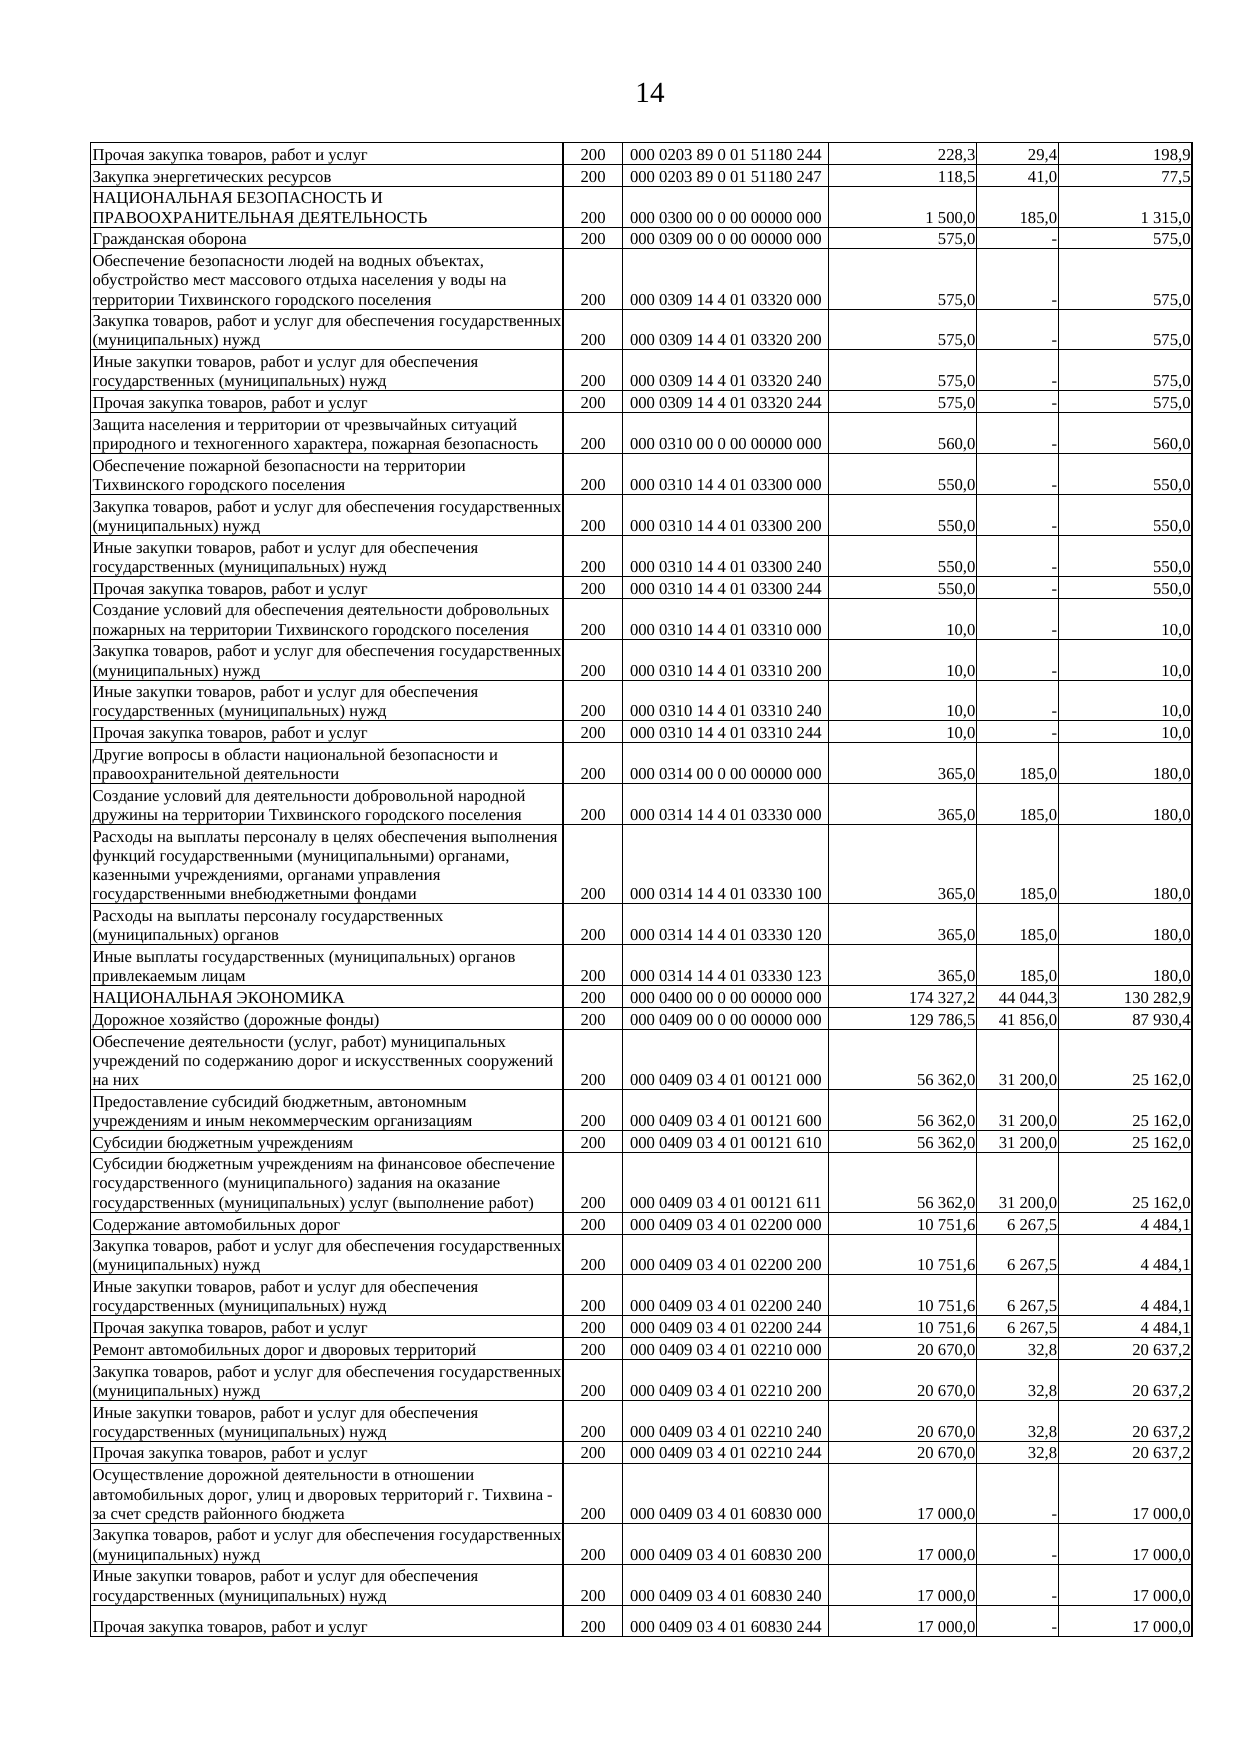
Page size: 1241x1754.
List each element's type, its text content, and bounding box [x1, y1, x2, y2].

table_cell 31 200,0 [977, 1030, 1058, 1089]
table_cell Дорожное хозяйство (дорожные фонды) [91, 1008, 562, 1029]
table_cell 20 637,2 [1059, 1338, 1191, 1359]
table_cell Закупка товаров, работ и услуг для обеспечения государственных (муниципальных) нужд [91, 1524, 562, 1563]
table_cell Расходы на выплаты персоналу в целях обеспечения выполнения функций государственными (муниципальными) органами, казенными учреждениями, органами управления государственными внебюджетными фондами [91, 825, 562, 903]
table_cell - [977, 681, 1058, 720]
table_cell 31 200,0 [977, 1090, 1058, 1130]
table_cell 32,8 [977, 1401, 1058, 1441]
table_cell Прочая закупка товаров, работ и услуг [91, 1316, 562, 1337]
table_cell 1 500,0 [829, 187, 976, 227]
table_cell 200 [564, 536, 622, 576]
table_cell 000 0409 03 4 01 00121 600 [623, 1090, 828, 1130]
table_cell 185,0 [977, 825, 1058, 903]
table_cell Осуществление дорожной деятельности в отношении автомобильных дорог, улиц и дворовых территорий г. Тихвина - за счет средств районного бюджета [91, 1464, 562, 1523]
table_cell 000 0409 03 4 01 02210 240 [623, 1401, 828, 1441]
table_cell 000 0309 14 4 01 03320 240 [623, 350, 828, 390]
table_cell Гражданская оборона [91, 228, 562, 248]
table_cell 25 162,0 [1059, 1030, 1191, 1089]
table_cell 000 0309 00 0 00 00000 000 [623, 228, 828, 248]
table_cell 10,0 [829, 721, 976, 742]
table_cell 17 000,0 [829, 1524, 976, 1563]
table_cell 10,0 [829, 681, 976, 720]
table_cell Субсидии бюджетным учреждениям [91, 1131, 562, 1152]
table_cell 575,0 [829, 228, 976, 248]
table_cell Создание условий для деятельности добровольной народной дружины на территории Тихвинского городского поселения [91, 784, 562, 824]
table_cell 10,0 [829, 599, 976, 638]
table_cell 000 0409 03 4 01 02200 200 [623, 1235, 828, 1274]
table_cell 000 0310 14 4 01 03300 000 [623, 454, 828, 494]
table_cell - [977, 1606, 1058, 1636]
table_cell 000 0310 14 4 01 03300 244 [623, 577, 828, 598]
table_cell 20 637,2 [1059, 1442, 1191, 1462]
table_cell Обеспечение деятельности (услуг, работ) муниципальных учреждений по содержанию дорог и искусственных сооружений на них [91, 1030, 562, 1089]
table_cell 200 [564, 1524, 622, 1563]
table_cell 000 0409 03 4 01 60830 240 [623, 1565, 828, 1604]
table_cell 200 [564, 1131, 622, 1152]
table_cell 000 0409 03 4 01 02200 244 [623, 1316, 828, 1337]
table_cell 000 0409 03 4 01 02200 000 [623, 1213, 828, 1233]
table_cell Закупка товаров, работ и услуг для обеспечения государственных (муниципальных) нужд [91, 640, 562, 679]
table_cell 10,0 [1059, 640, 1191, 679]
table_cell - [977, 495, 1058, 535]
table_cell 32,8 [977, 1360, 1058, 1400]
table_cell 118,5 [829, 165, 976, 186]
table_cell 000 0314 14 4 01 03330 123 [623, 945, 828, 985]
table_cell 41,0 [977, 165, 1058, 186]
table_cell 000 0314 14 4 01 03330 000 [623, 784, 828, 824]
table_cell 6 267,5 [977, 1275, 1058, 1315]
table_cell 000 0310 00 0 00 00000 000 [623, 413, 828, 453]
table_cell Закупка товаров, работ и услуг для обеспечения государственных (муниципальных) нужд [91, 495, 562, 535]
table_cell Иные закупки товаров, работ и услуг для обеспечения государственных (муниципальных) нужд [91, 1275, 562, 1315]
table_cell 560,0 [1059, 413, 1191, 453]
table_cell 180,0 [1059, 784, 1191, 824]
table_cell 20 670,0 [829, 1338, 976, 1359]
table_cell 200 [564, 1565, 622, 1604]
table_cell 41 856,0 [977, 1008, 1058, 1029]
table_cell 6 267,5 [977, 1316, 1058, 1337]
table_cell 10 751,6 [829, 1316, 976, 1337]
table_cell 000 0309 14 4 01 03320 200 [623, 310, 828, 349]
table_cell 180,0 [1059, 743, 1191, 783]
table_cell - [977, 536, 1058, 576]
table_cell 20 637,2 [1059, 1360, 1191, 1400]
table_cell 44 044,3 [977, 986, 1058, 1007]
table_cell Иные закупки товаров, работ и услуг для обеспечения государственных (муниципальных) нужд [91, 536, 562, 576]
table_cell 575,0 [829, 350, 976, 390]
table_cell 000 0310 14 4 01 03310 000 [623, 599, 828, 638]
table_cell - [977, 310, 1058, 349]
table_cell Прочая закупка товаров, работ и услуг [91, 143, 562, 164]
table_cell - [977, 391, 1058, 412]
table_cell Обеспечение безопасности людей на водных объектах, обустройство мест массового отдыха населения у воды на территории Тихвинского городского поселения [91, 249, 562, 308]
table_cell 200 [564, 391, 622, 412]
table_cell 000 0409 03 4 01 00121 000 [623, 1030, 828, 1089]
table_cell 200 [564, 1442, 622, 1462]
table_cell 365,0 [829, 904, 976, 944]
table_cell 180,0 [1059, 904, 1191, 944]
table_cell 000 0409 03 4 01 02210 200 [623, 1360, 828, 1400]
table_cell 185,0 [977, 187, 1058, 227]
table_cell 000 0314 14 4 01 03330 120 [623, 904, 828, 944]
table_cell 25 162,0 [1059, 1131, 1191, 1152]
table_cell 198,9 [1059, 143, 1191, 164]
table_cell - [977, 228, 1058, 248]
table_cell 87 930,4 [1059, 1008, 1191, 1029]
table_cell Другие вопросы в области национальной безопасности и правоохранительной деятельности [91, 743, 562, 783]
table_cell Субсидии бюджетным учреждениям на финансовое обеспечение государственного (муниципального) задания на оказание государственных (муниципальных) услуг (выполнение работ) [91, 1153, 562, 1212]
table_cell - [977, 721, 1058, 742]
table_cell 10 751,6 [829, 1275, 976, 1315]
table_cell 25 162,0 [1059, 1090, 1191, 1130]
table_cell Прочая закупка товаров, работ и услуг [91, 1606, 562, 1636]
table_cell 550,0 [1059, 495, 1191, 535]
table_cell 25 162,0 [1059, 1153, 1191, 1212]
table_cell 200 [564, 640, 622, 679]
table_cell 575,0 [1059, 249, 1191, 308]
table_cell - [977, 350, 1058, 390]
table_cell 000 0310 14 4 01 03310 244 [623, 721, 828, 742]
table_cell 000 0309 14 4 01 03320 000 [623, 249, 828, 308]
table_cell - [977, 249, 1058, 308]
table_cell 200 [564, 986, 622, 1007]
table_cell Прочая закупка товаров, работ и услуг [91, 391, 562, 412]
table_cell 200 [564, 1464, 622, 1523]
table_cell 10,0 [1059, 681, 1191, 720]
table_cell 550,0 [829, 454, 976, 494]
table_cell 129 786,5 [829, 1008, 976, 1029]
table_cell 200 [564, 1401, 622, 1441]
table_cell 000 0310 14 4 01 03300 240 [623, 536, 828, 576]
table_cell 32,8 [977, 1338, 1058, 1359]
table_cell 200 [564, 413, 622, 453]
table_cell Иные выплаты государственных (муниципальных) органов привлекаемым лицам [91, 945, 562, 985]
table_cell 17 000,0 [1059, 1606, 1191, 1636]
table_cell 200 [564, 577, 622, 598]
table_cell - [977, 599, 1058, 638]
table_cell 56 362,0 [829, 1131, 976, 1152]
table_cell 000 0409 00 0 00 00000 000 [623, 1008, 828, 1029]
table_cell 228,3 [829, 143, 976, 164]
table_cell 200 [564, 681, 622, 720]
table_cell 575,0 [1059, 228, 1191, 248]
table_cell 56 362,0 [829, 1030, 976, 1089]
table_cell 200 [564, 454, 622, 494]
table_cell 29,4 [977, 143, 1058, 164]
table_cell 000 0300 00 0 00 00000 000 [623, 187, 828, 227]
table_cell Создание условий для обеспечения деятельности добровольных пожарных на территории Тихвинского городского поселения [91, 599, 562, 638]
table_cell 575,0 [1059, 391, 1191, 412]
table_cell 575,0 [1059, 310, 1191, 349]
table_cell 000 0309 14 4 01 03320 244 [623, 391, 828, 412]
table_cell 000 0409 03 4 01 00121 611 [623, 1153, 828, 1212]
table_cell 365,0 [829, 825, 976, 903]
table_cell 10,0 [1059, 599, 1191, 638]
table_cell 550,0 [1059, 454, 1191, 494]
table_cell 000 0409 03 4 01 02210 000 [623, 1338, 828, 1359]
table_cell 200 [564, 1338, 622, 1359]
table_cell Ремонт автомобильных дорог и дворовых территорий [91, 1338, 562, 1359]
table_cell 365,0 [829, 784, 976, 824]
table_cell 1 315,0 [1059, 187, 1191, 227]
table_cell 550,0 [829, 577, 976, 598]
table_cell 000 0409 03 4 01 60830 244 [623, 1606, 828, 1636]
table_cell 56 362,0 [829, 1090, 976, 1130]
table_cell 200 [564, 743, 622, 783]
table_cell 200 [564, 1090, 622, 1130]
table_cell Расходы на выплаты персоналу государственных (муниципальных) органов [91, 904, 562, 944]
table_cell 174 327,2 [829, 986, 976, 1007]
table_cell 200 [564, 1213, 622, 1233]
table_cell 200 [564, 599, 622, 638]
table_cell 200 [564, 825, 622, 903]
table_cell 4 484,1 [1059, 1275, 1191, 1315]
table_cell 575,0 [829, 391, 976, 412]
table_cell Прочая закупка товаров, работ и услуг [91, 721, 562, 742]
table_cell 560,0 [829, 413, 976, 453]
table_cell 10 751,6 [829, 1213, 976, 1233]
table_cell 130 282,9 [1059, 986, 1191, 1007]
table_cell НАЦИОНАЛЬНАЯ ЭКОНОМИКА [91, 986, 562, 1007]
table_cell 20 670,0 [829, 1442, 976, 1462]
table_cell 200 [564, 721, 622, 742]
table_cell 17 000,0 [829, 1565, 976, 1604]
table_cell 365,0 [829, 945, 976, 985]
table_cell 20 670,0 [829, 1401, 976, 1441]
table_cell 000 0314 00 0 00 00000 000 [623, 743, 828, 783]
table_cell 000 0203 89 0 01 51180 247 [623, 165, 828, 186]
table_cell 200 [564, 1316, 622, 1337]
table_cell 200 [564, 310, 622, 349]
table_cell - [977, 413, 1058, 453]
table_cell 200 [564, 1153, 622, 1212]
table_cell 000 0400 00 0 00 00000 000 [623, 986, 828, 1007]
table_cell 56 362,0 [829, 1153, 976, 1212]
table_cell 4 484,1 [1059, 1213, 1191, 1233]
table_cell 000 0409 03 4 01 60830 000 [623, 1464, 828, 1523]
table_cell Обеспечение пожарной безопасности на территории Тихвинского городского поселения [91, 454, 562, 494]
table_cell - [977, 577, 1058, 598]
table_cell 185,0 [977, 743, 1058, 783]
table_cell 77,5 [1059, 165, 1191, 186]
table_cell 10 751,6 [829, 1235, 976, 1274]
table_cell 32,8 [977, 1442, 1058, 1462]
table_cell 6 267,5 [977, 1235, 1058, 1274]
table_cell 10,0 [829, 640, 976, 679]
table_cell 000 0409 03 4 01 60830 200 [623, 1524, 828, 1563]
table_cell 000 0409 03 4 01 02200 240 [623, 1275, 828, 1315]
table_cell 17 000,0 [1059, 1524, 1191, 1563]
table_cell 200 [564, 1008, 622, 1029]
table_cell 17 000,0 [829, 1464, 976, 1523]
table_cell 200 [564, 495, 622, 535]
table_cell 200 [564, 1606, 622, 1636]
table_cell 200 [564, 784, 622, 824]
table_cell Закупка товаров, работ и услуг для обеспечения государственных (муниципальных) нужд [91, 310, 562, 349]
table_cell 17 000,0 [1059, 1565, 1191, 1604]
table_cell 575,0 [1059, 350, 1191, 390]
table_cell Защита населения и территории от чрезвычайных ситуаций природного и техногенного характера, пожарная безопасность [91, 413, 562, 453]
table_cell 200 [564, 1030, 622, 1089]
table_cell 550,0 [1059, 536, 1191, 576]
table_cell 4 484,1 [1059, 1316, 1191, 1337]
table_cell 31 200,0 [977, 1131, 1058, 1152]
table_cell 200 [564, 945, 622, 985]
table_cell 550,0 [829, 536, 976, 576]
table_cell 10,0 [1059, 721, 1191, 742]
table_cell Закупка товаров, работ и услуг для обеспечения государственных (муниципальных) нужд [91, 1235, 562, 1274]
table_cell 200 [564, 187, 622, 227]
table_cell 20 637,2 [1059, 1401, 1191, 1441]
table_cell 575,0 [829, 310, 976, 349]
table_cell 200 [564, 143, 622, 164]
table_cell - [977, 1524, 1058, 1563]
table_cell Иные закупки товаров, работ и услуг для обеспечения государственных (муниципальных) нужд [91, 1565, 562, 1604]
table_cell Иные закупки товаров, работ и услуг для обеспечения государственных (муниципальных) нужд [91, 350, 562, 390]
table_cell 000 0203 89 0 01 51180 244 [623, 143, 828, 164]
table_cell 200 [564, 1360, 622, 1400]
table_cell Предоставление субсидий бюджетным, автономным учреждениям и иным некоммерческим организациям [91, 1090, 562, 1130]
table_cell 365,0 [829, 743, 976, 783]
table_cell - [977, 640, 1058, 679]
table_cell Прочая закупка товаров, работ и услуг [91, 577, 562, 598]
table_cell 200 [564, 228, 622, 248]
table_cell 000 0310 14 4 01 03310 240 [623, 681, 828, 720]
table_cell 550,0 [829, 495, 976, 535]
table_cell 31 200,0 [977, 1153, 1058, 1212]
table_cell 550,0 [1059, 577, 1191, 598]
table_cell - [977, 1464, 1058, 1523]
table_cell 000 0310 14 4 01 03310 200 [623, 640, 828, 679]
table_cell 17 000,0 [1059, 1464, 1191, 1523]
table_cell 6 267,5 [977, 1213, 1058, 1233]
table_cell 185,0 [977, 784, 1058, 824]
table_cell НАЦИОНАЛЬНАЯ БЕЗОПАСНОСТЬ И ПРАВООХРАНИТЕЛЬНАЯ ДЕЯТЕЛЬНОСТЬ [91, 187, 562, 227]
table_cell Прочая закупка товаров, работ и услуг [91, 1442, 562, 1462]
table_cell - [977, 1565, 1058, 1604]
table_cell 200 [564, 350, 622, 390]
table_cell 180,0 [1059, 945, 1191, 985]
table_cell 4 484,1 [1059, 1235, 1191, 1274]
table_cell 575,0 [829, 249, 976, 308]
table_cell Закупка товаров, работ и услуг для обеспечения государственных (муниципальных) нужд [91, 1360, 562, 1400]
table_cell Содержание автомобильных дорог [91, 1213, 562, 1233]
table_cell 185,0 [977, 945, 1058, 985]
table_cell 180,0 [1059, 825, 1191, 903]
table_cell 000 0314 14 4 01 03330 100 [623, 825, 828, 903]
table_cell 200 [564, 165, 622, 186]
table_cell Иные закупки товаров, работ и услуг для обеспечения государственных (муниципальных) нужд [91, 1401, 562, 1441]
table_cell 20 670,0 [829, 1360, 976, 1400]
table_cell - [977, 454, 1058, 494]
table_cell 200 [564, 249, 622, 308]
table_cell 17 000,0 [829, 1606, 976, 1636]
table_cell Закупка энергетических ресурсов [91, 165, 562, 186]
table_cell 185,0 [977, 904, 1058, 944]
table_cell 200 [564, 1235, 622, 1274]
table_cell 200 [564, 1275, 622, 1315]
table_cell 200 [564, 904, 622, 944]
table_cell 000 0409 03 4 01 02210 244 [623, 1442, 828, 1462]
table_cell Иные закупки товаров, работ и услуг для обеспечения государственных (муниципальных) нужд [91, 681, 562, 720]
table_cell 000 0409 03 4 01 00121 610 [623, 1131, 828, 1152]
table_cell 000 0310 14 4 01 03300 200 [623, 495, 828, 535]
